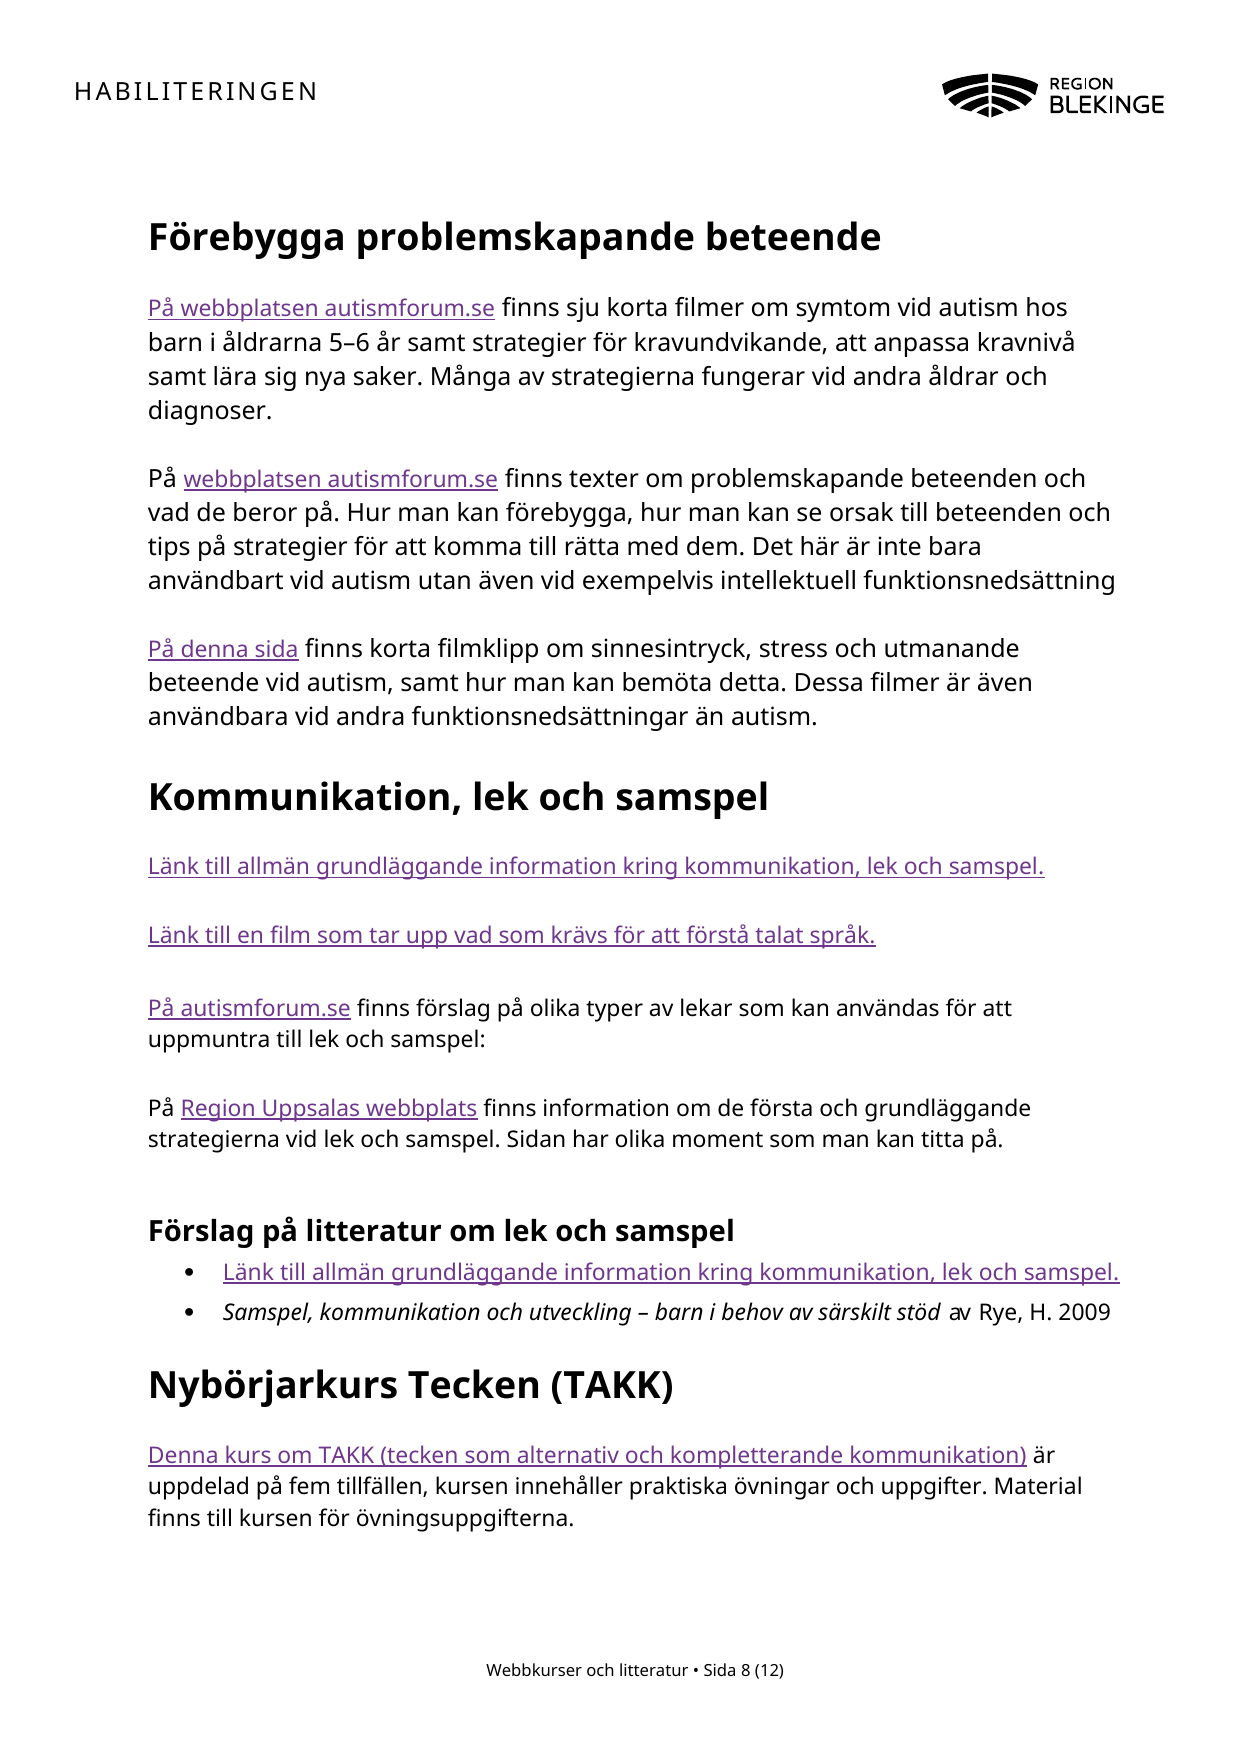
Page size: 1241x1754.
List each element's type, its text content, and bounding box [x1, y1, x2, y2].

text Länk till en film som tar upp vad som krävs för att förstå talat språk. [148, 919, 1122, 950]
text På webbplatsen autismforum.se finns sju korta filmer om symtom vid autism hos barn i åldrarna 5–6 år samt strategier för kravundvikande, att anpassa kravnivå samt lära sig nya saker. Många av strategierna fungerar vid andra åldrar och diagnoser. [148, 290, 1122, 426]
text På webbplatsen autismforum.se finns texter om problemskapande beteenden och vad de beror på. Hur man kan förebygga, hur man kan se orsak till beteenden och tips på strategier för att komma till rätta med dem. Det här är inte bara användbart vid autism utan även vid exempelvis intellektuell funktionsnedsättning [148, 460, 1122, 597]
subtitle Kommunikation, lek och samspel [148, 767, 1122, 821]
text På autismforum.se finns förslag på olika typer av lekar som kan användas för att uppmuntra till lek och samspel: [148, 992, 1092, 1055]
text Länk till allmän grundläggande information kring kommunikation, lek och samspel. [148, 850, 1122, 882]
text På Region Uppsalas webbplats finns information om de första och grundläggande strategierna vid lek och samspel. Sidan har olika moment som man kan titta på. [148, 1092, 1082, 1154]
subtitle Förslag på litteratur om lek och samspel [148, 1210, 1122, 1249]
list Länk till allmän grundläggande information kring kommunikation, lek och samspel. [185, 1255, 1122, 1287]
text På denna sida finns korta filmklipp om sinnesintryck, stress och utmanande beteende vid autism, samt hur man kan bemöta detta. Dessa filmer är även användbara vid andra funktionsnedsättningar än autism. [148, 631, 1122, 733]
text Denna kurs om TAKK (tecken som alternativ och kompletterande kommunikation) är uppdelad på fem tillfällen, kursen innehåller praktiska övningar och uppgifter. Material finns till kursen för övningsuppgifterna. [148, 1439, 1122, 1533]
subtitle Nybörjarkurs Tecken (TAKK) [148, 1359, 1122, 1410]
subtitle Förebygga problemskapande beteende [148, 207, 1122, 261]
list Samspel, kommunikation och utveckling – barn i behov av särskilt stöd av Rye, H. 2009 [185, 1296, 1122, 1328]
